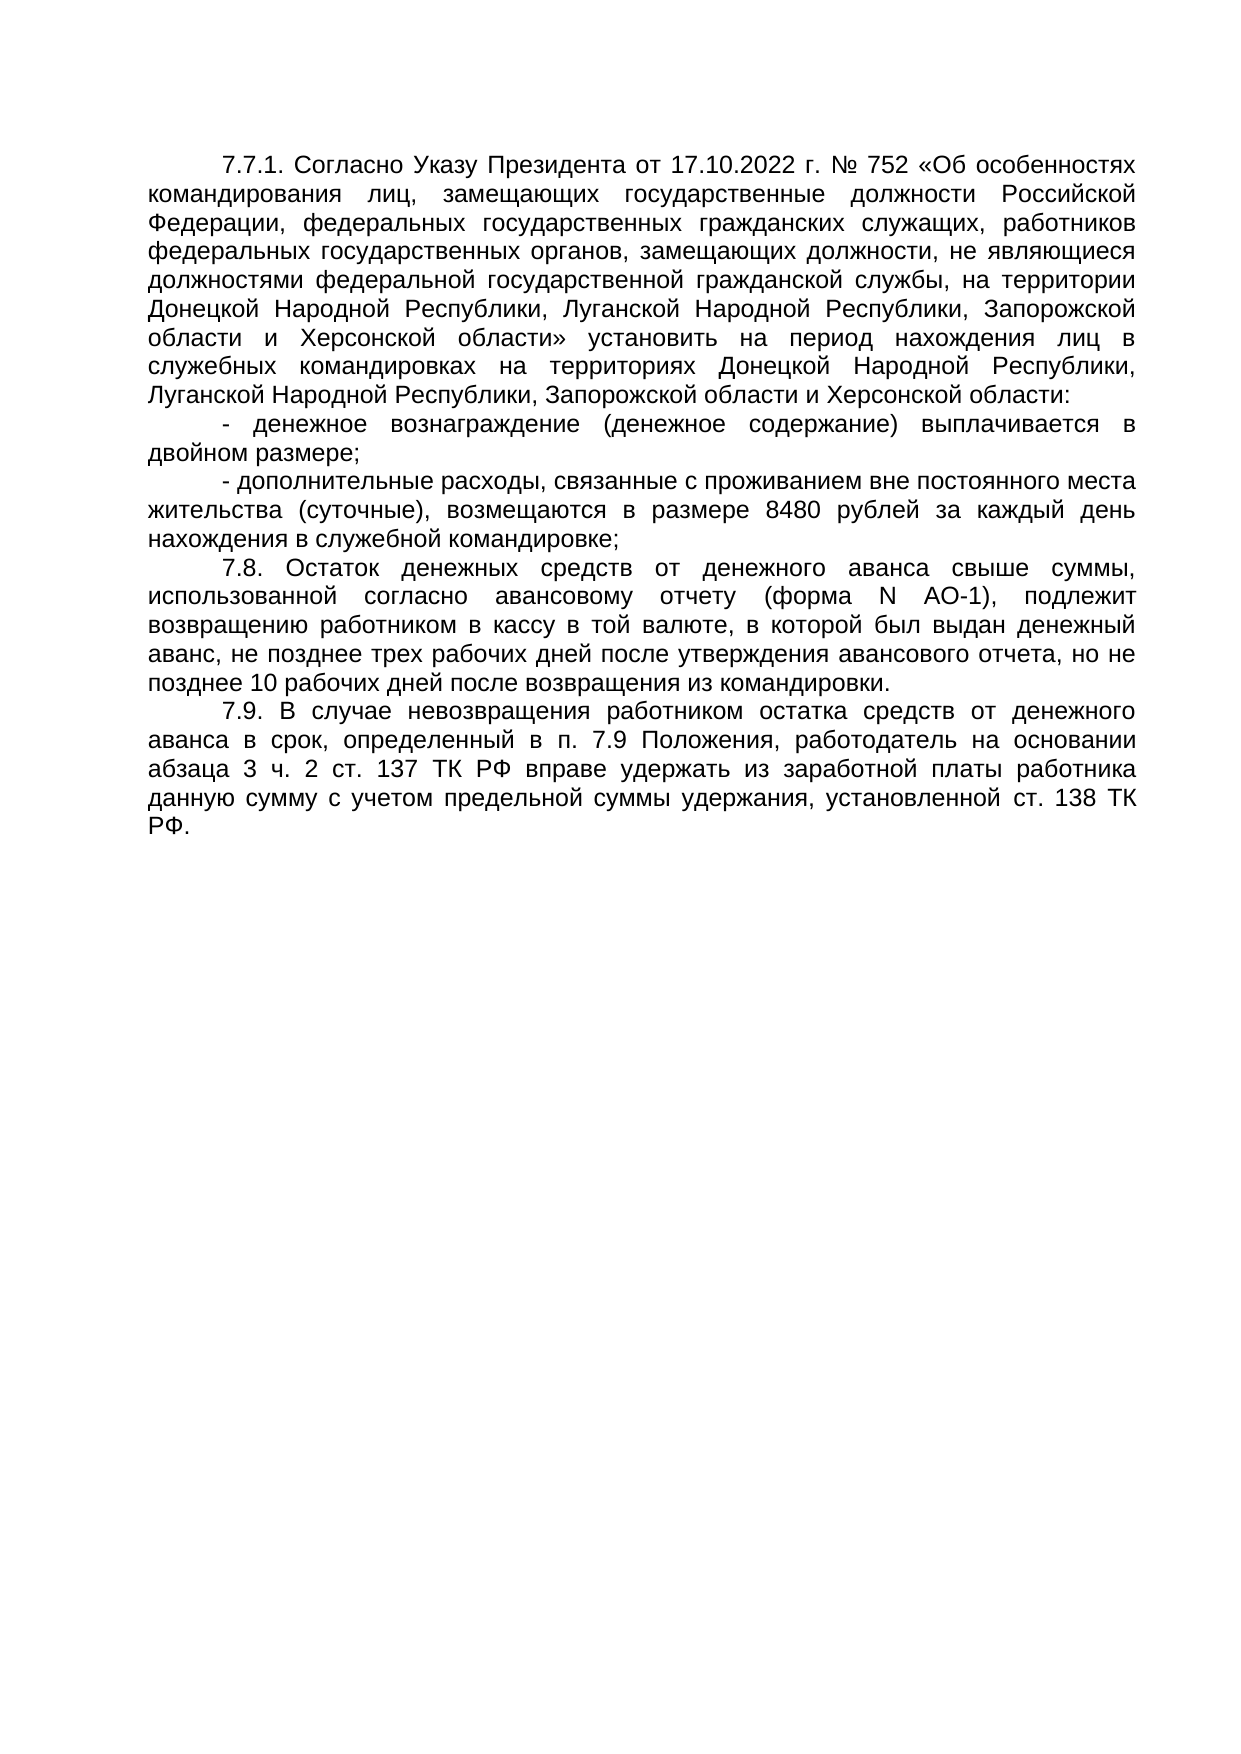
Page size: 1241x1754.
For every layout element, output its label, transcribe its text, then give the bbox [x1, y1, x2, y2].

text 7.8. Остаток денежных средств от денежного аванса свыше суммы, использованной согласно авансовому отчету (форма N АО-1), подлежит возвращению работником в кассу в той валюте, в которой был выдан денежный аванс, не позднее трех рабочих дней после утверждения авансового отчета, но не позднее 10 рабочих дней после возвращения из командировки. [148, 552, 1137, 696]
text 7.9. В случае невозвращения работником остатка средств от денежного аванса в срок, определенный в п. 7.9 Положения, работодатель на основании абзаца 3 ч. 2 ст. 137 ТК РФ вправе удержать из заработной платы работника данную сумму с учетом предельной суммы удержания, установленной ст. 138 ТК РФ. [148, 696, 1137, 840]
text - дополнительные расходы, связанные с проживанием вне постоянного места жительства (суточные), возмещаются в размере 8480 рублей за каждый день нахождения в служебной командировке; [148, 466, 1137, 552]
text 7.7.1. Согласно Указу Президента от 17.10.2022 г. № 752 «Об особенностях командирования лиц, замещающих государственные должности Российской Федерации, федеральных государственных гражданских служащих, работников федеральных государственных органов, замещающих должности, не являющиеся должностями федеральной государственной гражданской службы, на территории Донецкой Народной Республики, Луганской Народной Республики, Запорожской области и Херсонской области» установить на период нахождения лиц в служебных командировках на территориях Донецкой Народной Республики, Луганской Народной Республики, Запорожской области и Херсонской области: [148, 150, 1137, 409]
text - денежное вознаграждение (денежное содержание) выплачивается в двойном размере; [148, 409, 1137, 466]
